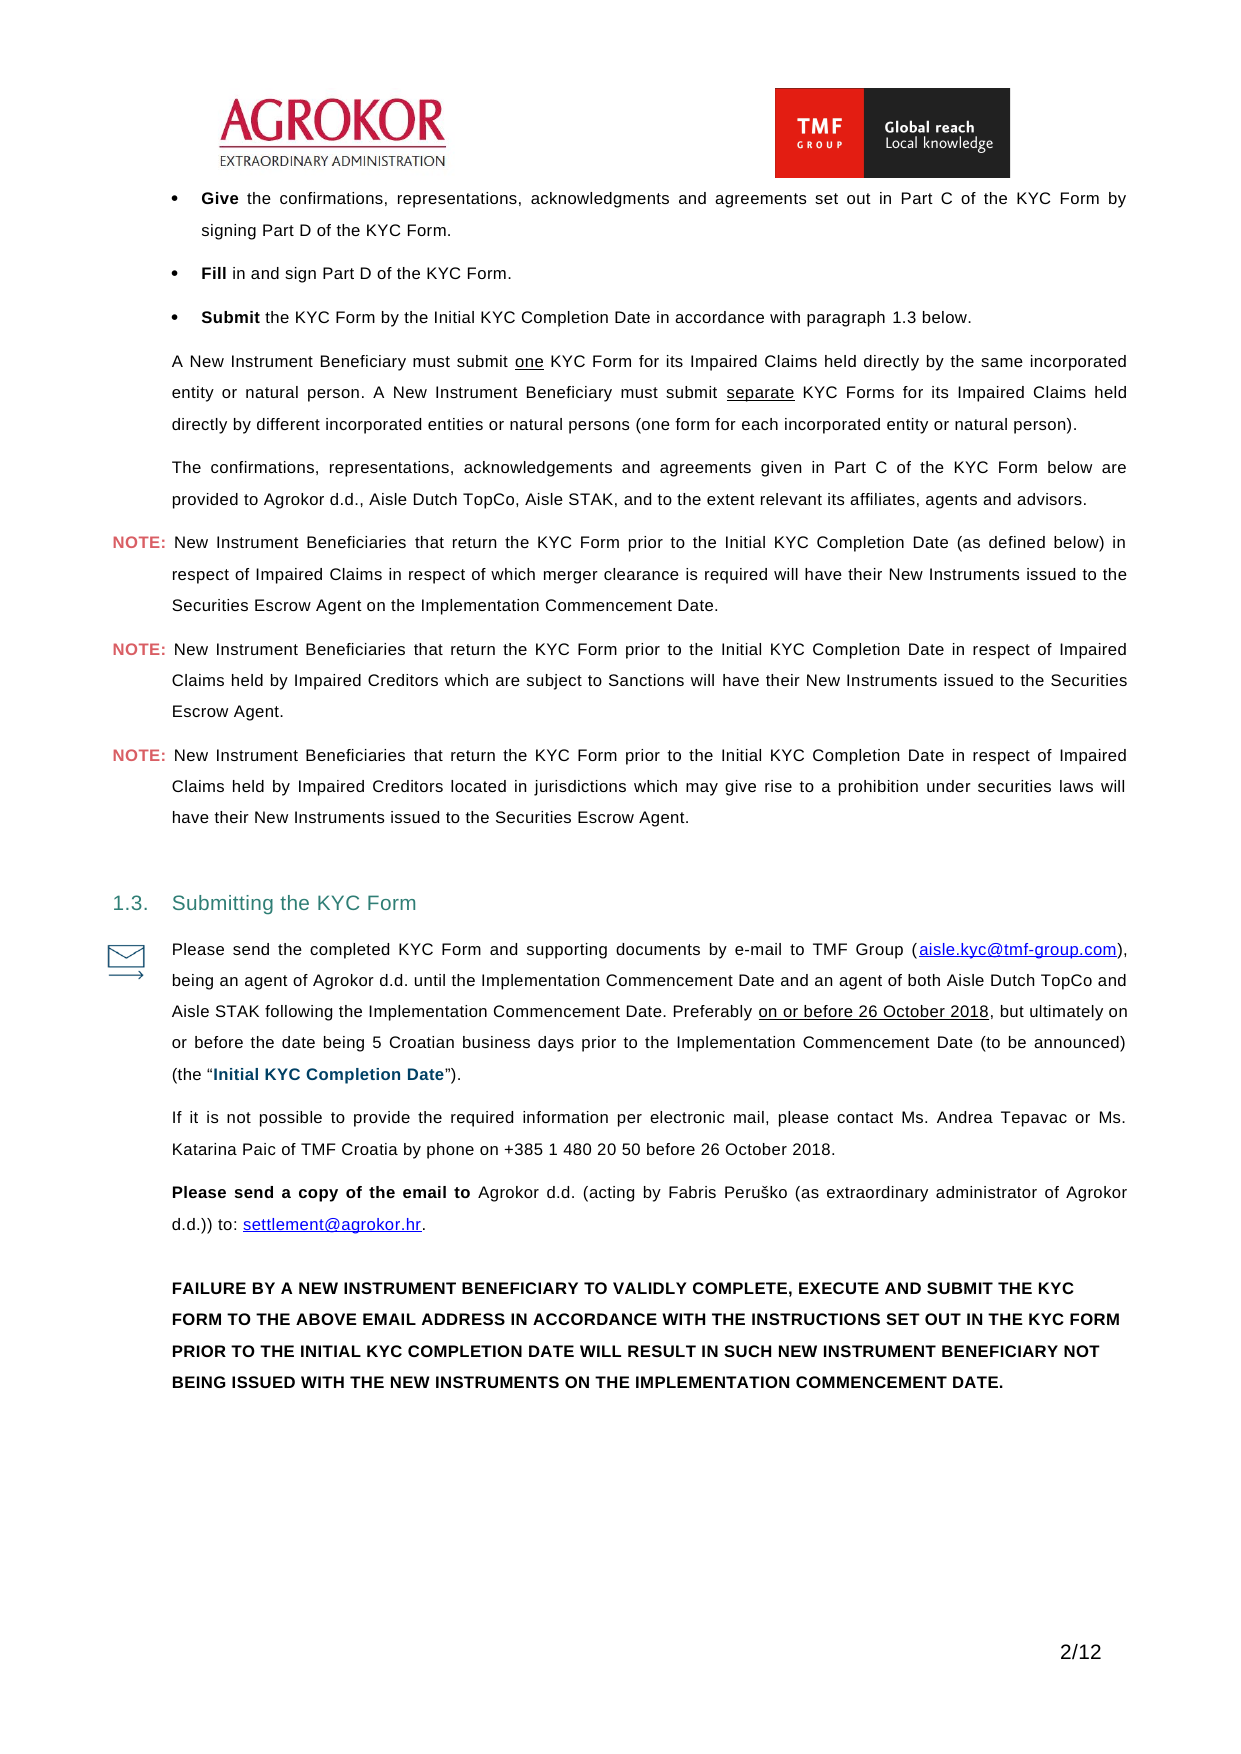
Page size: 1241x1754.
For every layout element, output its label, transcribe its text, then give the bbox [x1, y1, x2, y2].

list Please send a copy of the email to Agrokor d.d. (acting by Fabris Peruško (as extraordinary administrator of Agrokor d.d.)) to: settlement@agrokor.hr. [172, 1171, 1128, 1233]
list NOTE: New Instrument Beneficiaries that return the KYC Form prior to the Initial KYC Completion Date in respect of Impaired Claims held by Impaired Creditors which are subject to Sanctions will have their New Instruments issued to the Securities Escrow Agent. [112, 627, 1128, 721]
list Please send the completed KYC Form and supporting documents by e-mail to TMF Group (aisle.kyc@tmf-group.com), being an agent of Agrokor d.d. until the Implementation Commencement Date and an agent of both Aisle Dutch TopCo and Aisle STAK following the Implementation Commencement Date. Preferably on or before 26 October 2018, but ultimately on or before the date being 5 Croatian business days prior to the Implementation Commencement Date (to be announced) (the “Initial KYC Completion Date”). [172, 927, 1128, 1083]
list A New Instrument Beneficiary must submit one KYC Form for its Impaired Claims held directly by the same incorporated entity or natural person. A New Instrument Beneficiary must submit separate KYC Forms for its Impaired Claims held directly by different incorporated entities or natural persons (one form for each incorporated entity or natural person). [172, 340, 1128, 433]
picture [775, 88, 1011, 178]
picture [207, 88, 457, 178]
list The confirmations, representations, acknowledgements and agreements given in Part C of the KYC Form below are provided to Agrokor d.d., Aisle Dutch TopCo, Aisle STAK, and to the extent relevant its affiliates, agents and advisors. [172, 446, 1128, 508]
subtitle Submitting the KYC Form [112, 883, 1128, 915]
picture [96, 933, 156, 992]
list NOTE: New Instrument Beneficiaries that return the KYC Form prior to the Initial KYC Completion Date in respect of Impaired Claims held by Impaired Creditors located in jurisdictions which may give rise to a prohibition under securities laws will have their New Instruments issued to the Securities Escrow Agent. [112, 733, 1128, 827]
list If it is not possible to provide the required information per electronic mail, please contact Ms. Andrea Tepavac or Ms. Katarina Paic of TMF Croatia by phone on +385 1 480 20 50 before 26 October 2018. [172, 1096, 1128, 1158]
list Fill in and sign Part D of the KYC Form. [172, 252, 1128, 283]
list NOTE: New Instrument Beneficiaries that return the KYC Form prior to the Initial KYC Completion Date (as defined below) in respect of Impaired Claims in respect of which merger clearance is required will have their New Instruments issued to the Securities Escrow Agent on the Implementation Commencement Date. [112, 521, 1128, 615]
list Submit the KYC Form by the Initial KYC Completion Date in accordance with paragraph 1.3 below. [172, 296, 1128, 327]
list FAILURE BY A NEW INSTRUMENT BENEFICIARY TO VALIDLY COMPLETE, EXECUTE AND SUBMIT THE KYC FORM TO THE ABOVE EMAIL ADDRESS IN ACCORDANCE WITH THE INSTRUCTIONS SET OUT IN THE KYC FORM PRIOR TO THE INITIAL KYC COMPLETION DATE WILL RESULT IN SUCH NEW INSTRUMENT BENEFICIARY NOT BEING ISSUED WITH THE NEW INSTRUMENTS ON THE IMPLEMENTATION COMMENCEMENT DATE. [172, 1267, 1128, 1392]
list Give the confirmations, representations, acknowledgments and agreements set out in Part C of the KYC Form by signing Part D of the KYC Form. [172, 177, 1128, 240]
